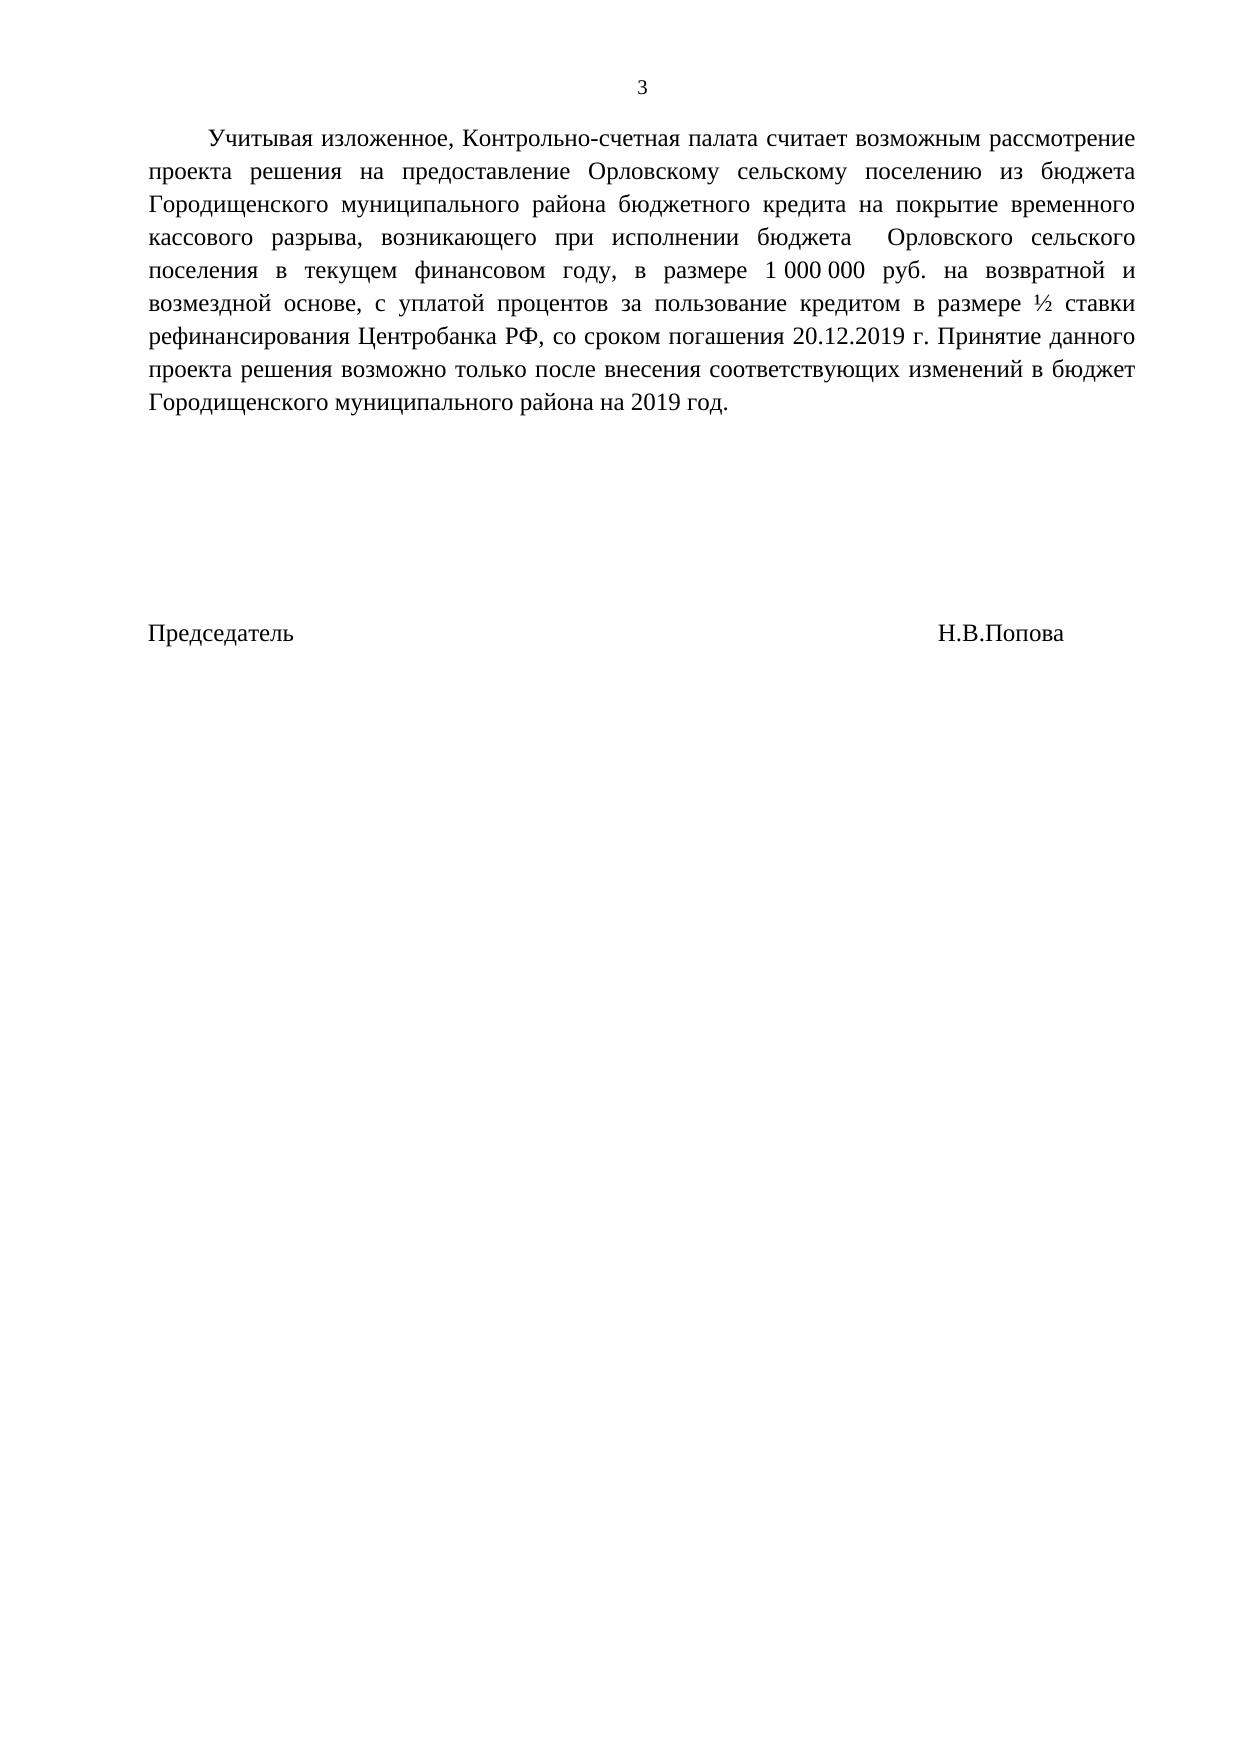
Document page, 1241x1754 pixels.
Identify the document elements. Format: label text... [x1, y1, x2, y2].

text Председатель Н.В.Попова [148, 618, 1136, 647]
text Учитывая изложенное, Контрольно-счетная палата считает возможным рассмотрение проекта решения на предоставление Орловскому сельскому поселению из бюджета Городищенского муниципального района бюджетного кредита на покрытие временного кассового разрыва, возникающего при исполнении бюджета Орловского сельского поселения в текущем финансовом году, в размере 1 000 000 руб. на возвратной и возмездной основе, с уплатой процентов за пользование кредитом в размере ½ ставки рефинансирования Центробанка РФ, со сроком погашения 20.12.2019 г. Принятие данного проекта решения возможно только после внесения соответствующих изменений в бюджет Городищенского муниципального района на 2019 год. [148, 123, 1136, 416]
